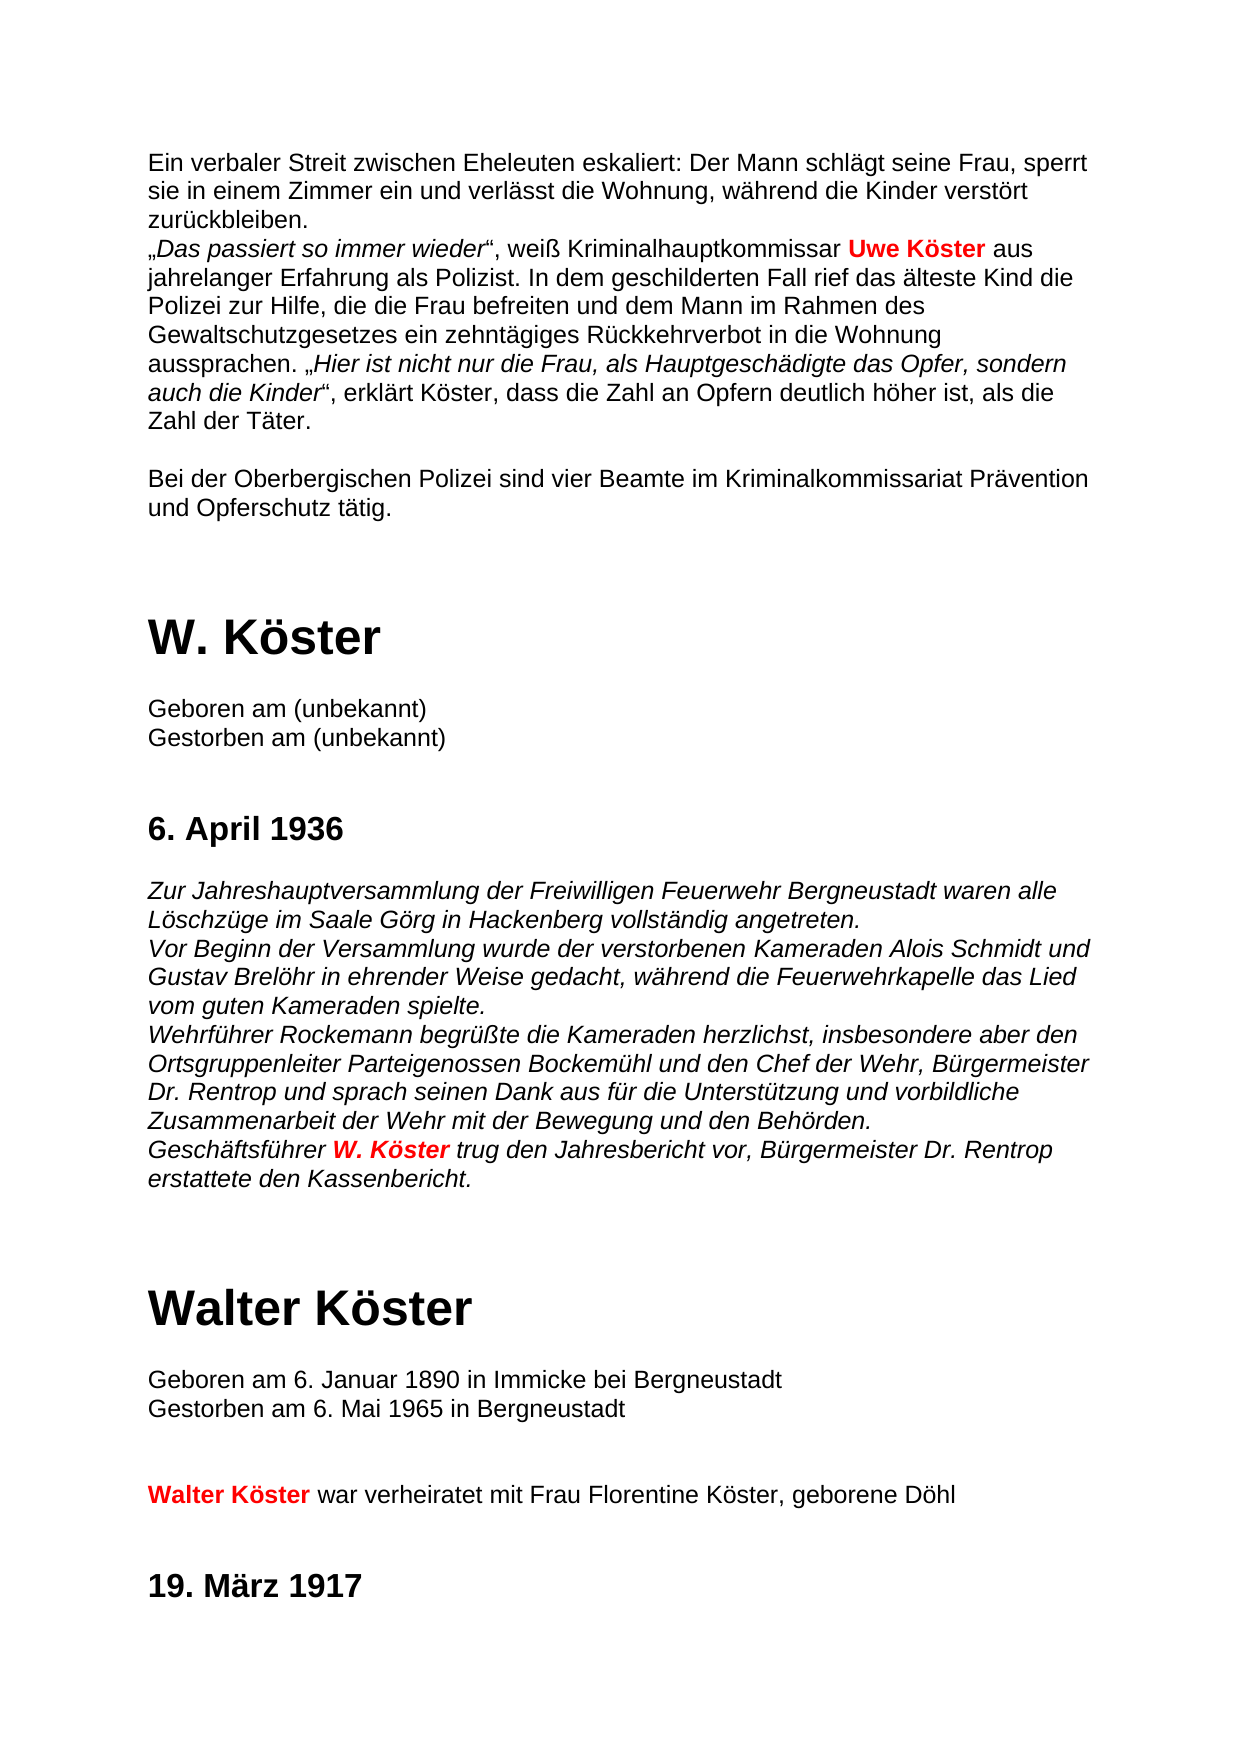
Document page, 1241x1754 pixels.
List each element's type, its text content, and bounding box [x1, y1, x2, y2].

text Walter Köster [148, 1278, 1093, 1336]
text Zur Jahreshauptversammlung der Freiwilligen Feuerwehr Bergneustadt waren alle Löschzüge im Saale Görg in Hackenberg vollständig angetreten. [148, 876, 1093, 933]
text Geboren am 6. Januar 1890 in Immicke bei Bergneustadt [148, 1365, 1093, 1393]
text Gestorben am (unbekannt) [148, 723, 1093, 751]
text Walter Köster war verheiratet mit Frau Florentine Köster, geborene Döhl [148, 1480, 1093, 1508]
text Geboren am (unbekannt) [148, 694, 1093, 723]
text Geschäftsführer W. Köster trug den Jahresbericht vor, Bürgermeister Dr. Rentrop erstattete den Kassenbericht. [148, 1135, 1093, 1192]
text Wehrführer Rockemann begrüßte die Kameraden herzlichst, insbesondere aber den Ortsgruppenleiter Parteigenossen Bockemühl und den Chef der Wehr, Bürgermeister Dr. Rentrop und sprach seinen Dank aus für die Unterstützung und vorbildliche Zusammenarbeit der Wehr mit der Bewegung und den Behörden. [148, 1020, 1093, 1135]
text „Das passiert so immer wieder“, weiß Kriminalhauptkommissar Uwe Köster aus jahrelanger Erfahrung als Polizist. In dem geschilderten Fall rief das älteste Kind die Polizei zur Hilfe, die die Frau befreiten und dem Mann im Rahmen des Gewaltschutzgesetzes ein zehntägiges Rückkehrverbot in die Wohnung aussprachen. „Hier ist nicht nur die Frau, als Hauptgeschädigte das Opfer, sondern auch die Kinder“, erklärt Köster, dass die Zahl an Opfern deutlich höher ist, als die Zahl der Täter. Bei der Oberbergischen Polizei sind vier Beamte im Kriminalkommissariat Prävention und Opferschutz tätig. [148, 234, 1093, 521]
text 6. April 1936 [148, 809, 1093, 847]
text Gestorben am 6. Mai 1965 in Bergneustadt [148, 1393, 1093, 1422]
text Ein verbaler Streit zwischen Eheleuten eskaliert: Der Mann schlägt seine Frau, sperrt sie in einem Zimmer ein und verlässt die Wohnung, während die Kinder verstört zurückbleiben. [148, 148, 1093, 234]
text W. Köster [148, 608, 1093, 665]
text 19. März 1917 [148, 1566, 1093, 1604]
text Vor Beginn der Versammlung wurde der verstorbenen Kameraden Alois Schmidt und Gustav Brelöhr in ehrender Weise gedacht, während die Feuerwehrkapelle das Lied vom guten Kameraden spielte. [148, 933, 1093, 1020]
